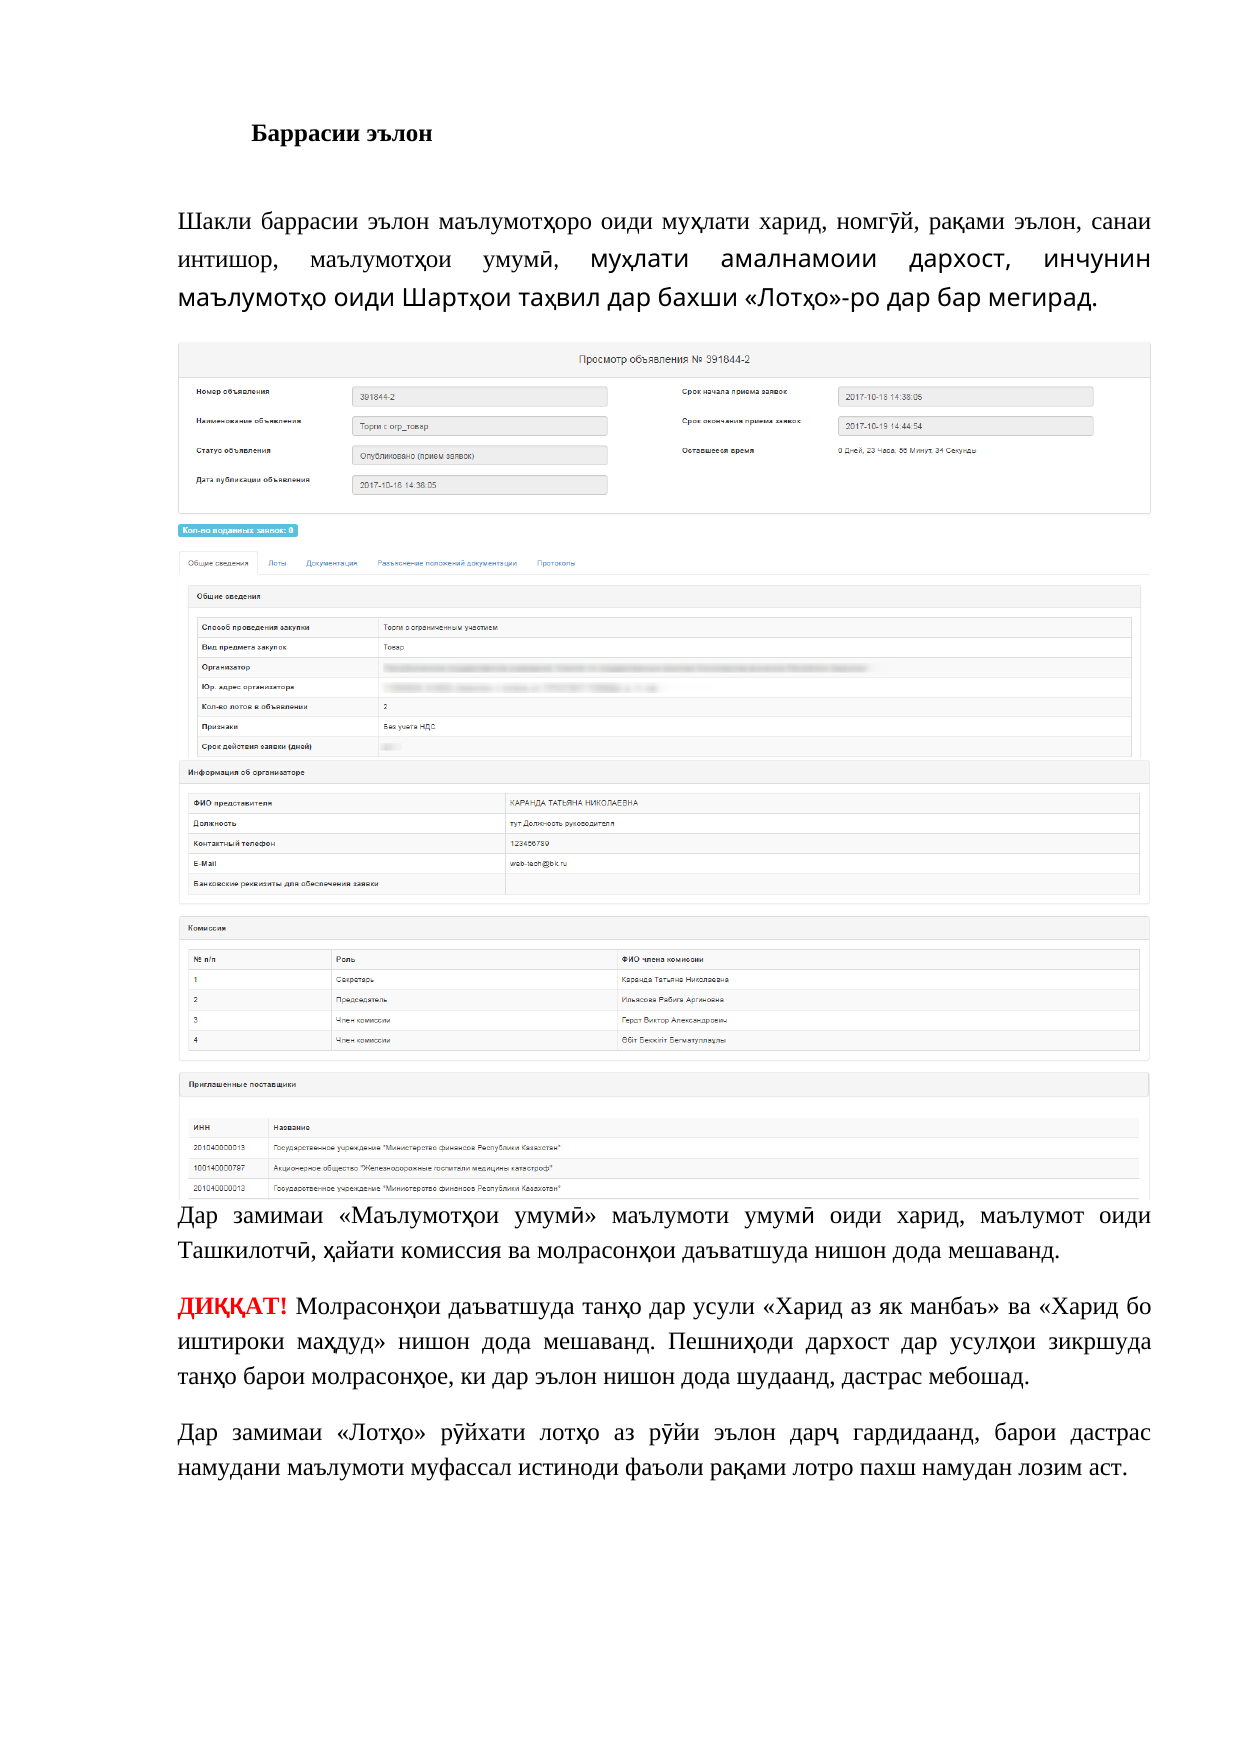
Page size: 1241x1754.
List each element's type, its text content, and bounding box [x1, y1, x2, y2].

text Дар замимаи «Маълумотҳои умумӣ» маълумоти умумӣ оиди харид, маълумот оиди Ташкилотчӣ, ҳайати комиссия ва молрасонҳои даъватшуда нишон дода мешаванд. [177, 1200, 1152, 1265]
text Дар замимаи «Лотҳо» рӯйхати лотҳо аз рӯйи эълон дарҷ гардидаанд, барои дастрас намудани маълумоти муфассал истиноди фаъоли рақами лотро пахш намудан лозим аст. [177, 1416, 1152, 1482]
picture [177, 339, 1152, 1200]
text ДИҚҚАТ! Молрасонҳои даъватшуда танҳо дар усули «Харид аз як манбаъ» ва «Харид бо иштироки маҳдуд» нишон дода мешаванд. Пешниҳоди дархост дар усулҳои зикршуда танҳо барои молрасонҳое, ки дар эълон нишон дода шудаанд, дастрас мебошад. [177, 1290, 1152, 1391]
subtitle Баррасии эълон [177, 118, 1152, 147]
text Шакли баррасии эълон маълумотҳоро оиди муҳлати харид, номгӯй, рақами эълон, санаи интишор, маълумотҳои умумӣ, муҳлати амалнамоии дархост, инчунин маълумотҳо оиди Шартҳои таҳвил дар бахши «Лотҳо»-ро дар бар мегирад. [177, 205, 1152, 314]
